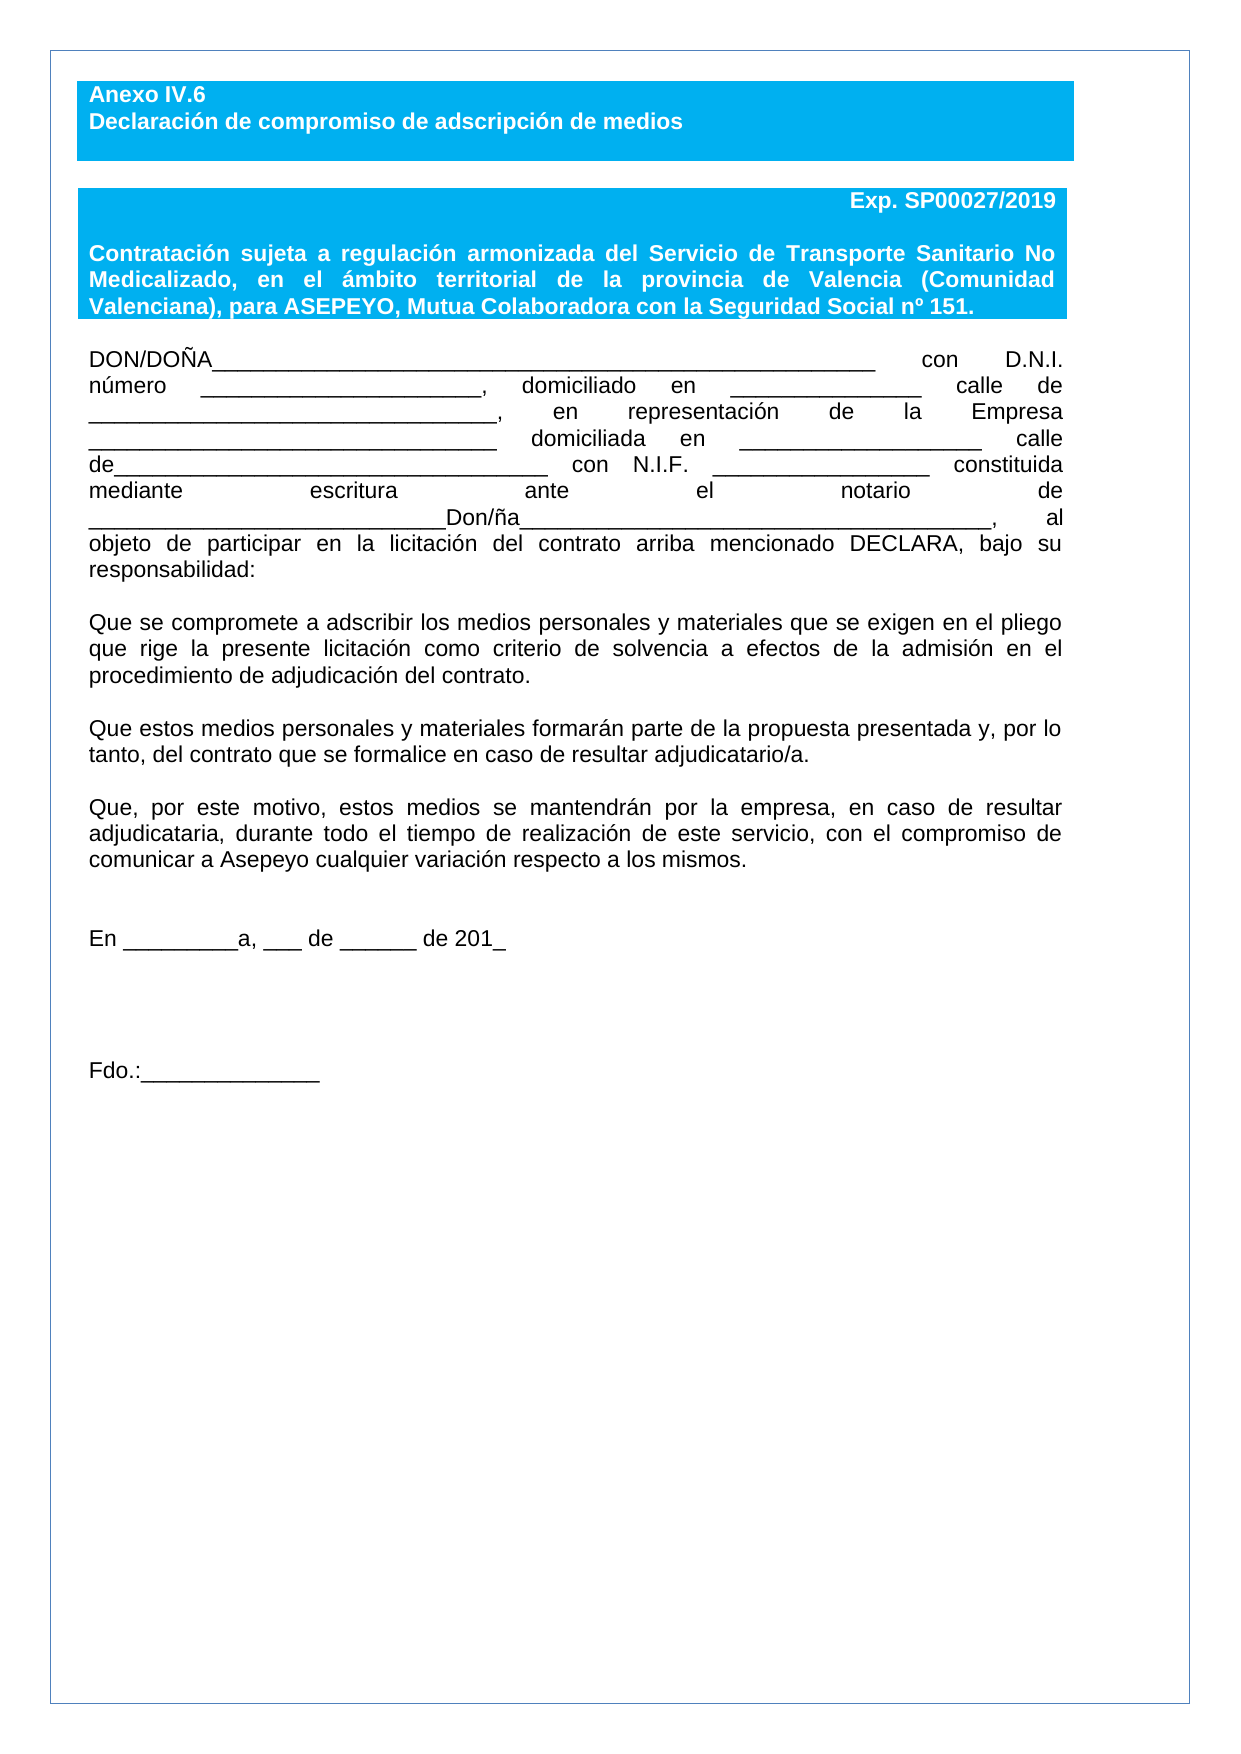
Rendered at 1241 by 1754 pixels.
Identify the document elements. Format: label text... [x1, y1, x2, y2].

text Que se compromete a adscribir los medios personales y materiales que se exigen en el pliego que rige la presente licitación como criterio de solvencia a efectos de la admisión en el procedimiento de adjudicación del contrato. [89, 609, 1063, 688]
table_header Anexo IV.6 Declaración de compromiso de adscripción de medios [77, 81, 1074, 161]
text Que, por este motivo, estos medios se mantendrán por la empresa, en caso de resultar adjudicataria, durante todo el tiempo de realización de este servicio, con el compromiso de comunicar a Asepeyo cualquier variación respecto a los mismos. [89, 793, 1063, 873]
table_header Exp. SP00027/2019 Contratación sujeta a regulación armonizada del Servicio de Transporte Sanitario No Medicalizado, en el ámbito territorial de la provincia de Valencia (Comunidad Valenciana), para ASEPEYO, Mutua Colaboradora con la Seguridad Social nº 151. [78, 188, 1067, 319]
text Que estos medios personales y materiales formarán parte de la propuesta presentada y, por lo tanto, del contrato que se formalice en caso de resultar adjudicatario/a. [89, 714, 1063, 767]
text DON/DOÑA____________________________________________________ con D.N.I. número ______________________, domiciliado en _______________ calle de ________________________________, en representación de la Empresa ________________________________ domiciliada en ___________________ calle de__________________________________ con N.I.F. _________________ constituida mediante escritura ante el notario de ____________________________Don/ña_____________________________________, al objeto de participar en la licitación del contrato arriba mencionado DECLARA, bajo su responsabilidad: [89, 346, 1063, 583]
text En _________a, ___ de ______ de 201_ [89, 925, 1063, 952]
text Fdo.:______________ [89, 1057, 1063, 1083]
